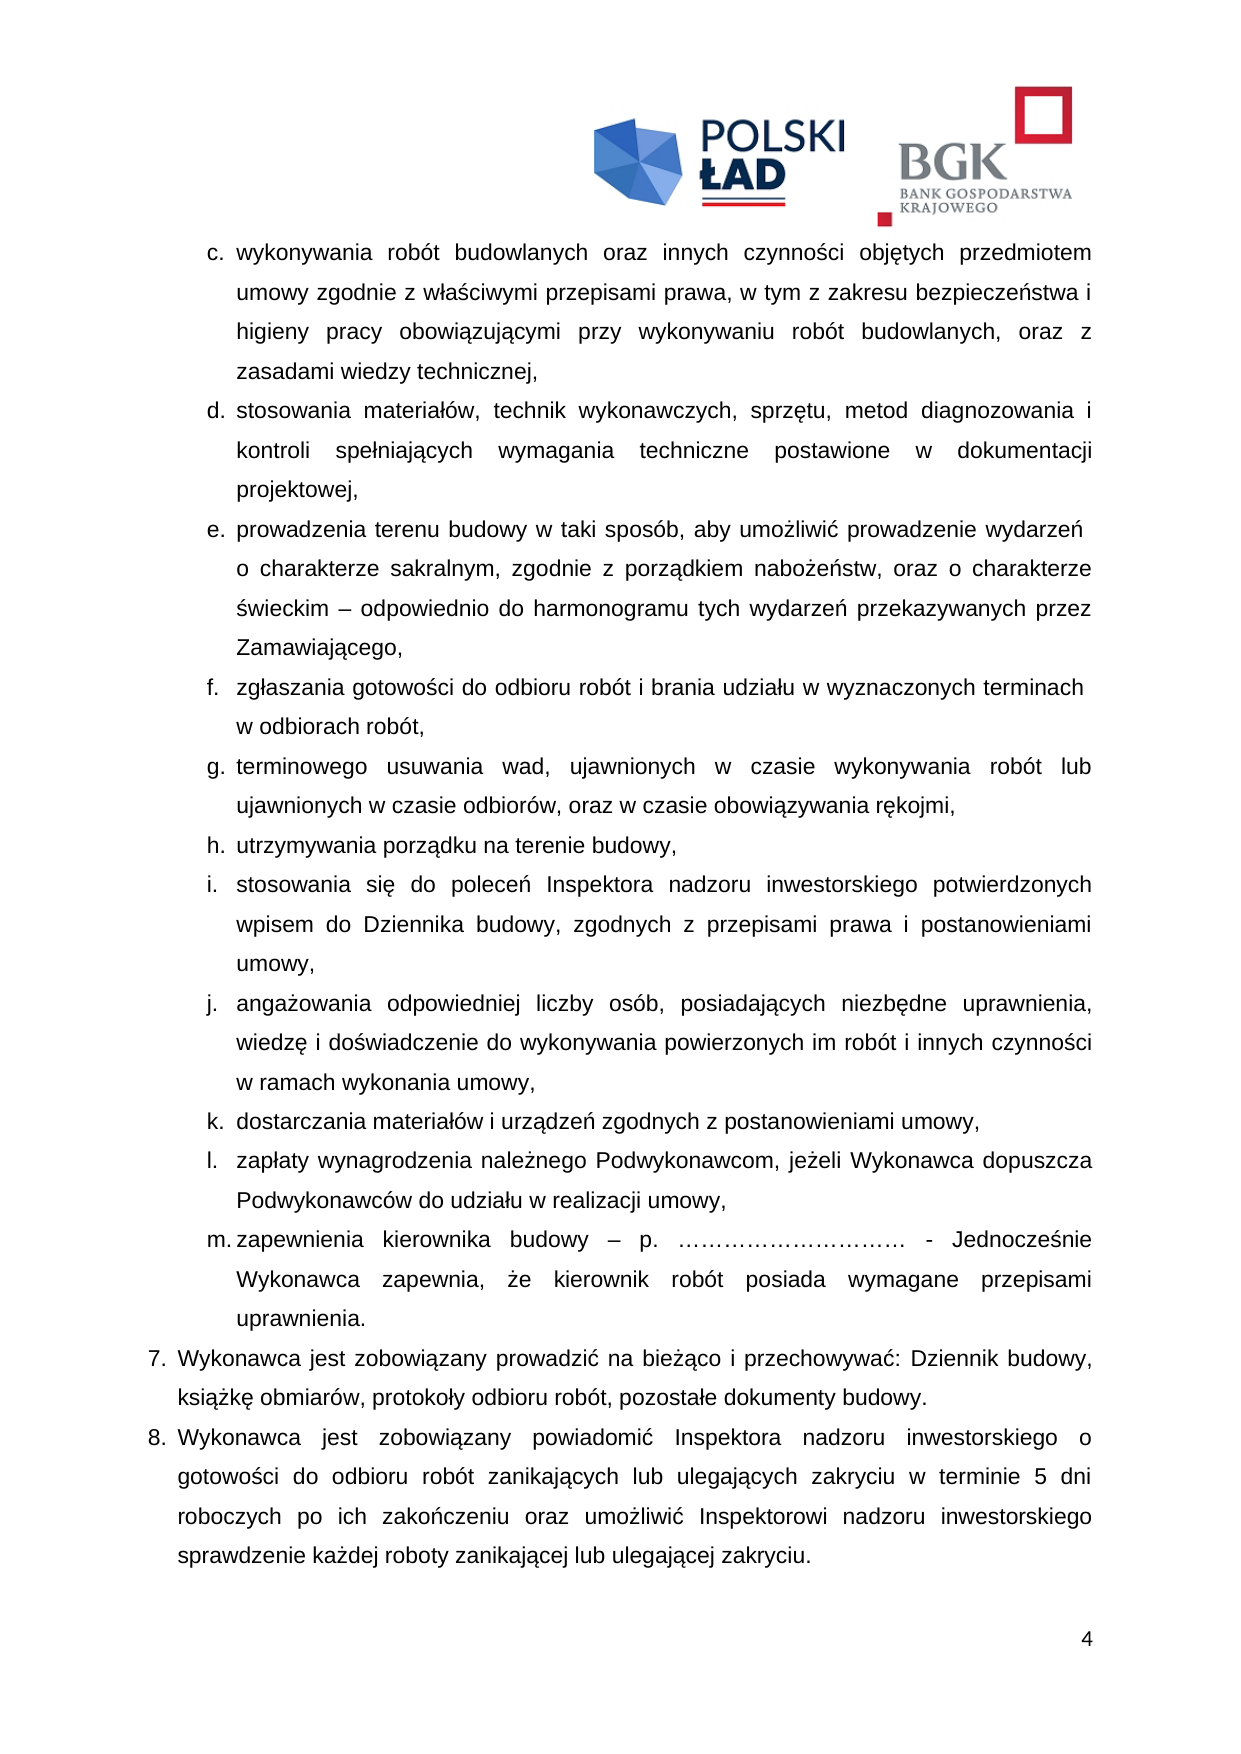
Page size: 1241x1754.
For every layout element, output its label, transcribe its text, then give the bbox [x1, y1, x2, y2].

list terminowego usuwania wad, ujawnionych w czasie wykonywania robót lub ujawnionych w czasie odbiorów, oraz w czasie obowiązywania rękojmi, [207, 753, 1093, 818]
list Wykonawca jest zobowiązany prowadzić na bieżąco i przechowywać: Dziennik budowy, książkę obmiarów, protokoły odbioru robót, pozostałe dokumenty budowy. [148, 1345, 1093, 1411]
list zapewnienia kierownika budowy – p. ………………………… - Jednocześnie Wykonawca zapewnia, że kierownik robót posiada wymagane przepisami uprawnienia. [207, 1226, 1093, 1332]
list utrzymywania porządku na terenie budowy, [207, 832, 1093, 858]
list stosowania materiałów, technik wykonawczych, sprzętu, metod diagnozowania i kontroli spełniających wymagania techniczne postawione w dokumentacji projektowej, [207, 397, 1093, 503]
list wykonywania robót budowlanych oraz innych czynności objętych przedmiotem umowy zgodnie z właściwymi przepisami prawa, w tym z zakresu bezpieczeństwa i higieny pracy obowiązującymi przy wykonywaniu robót budowlanych, oraz z zasadami wiedzy technicznej, [207, 239, 1093, 384]
list zapłaty wynagrodzenia należnego Podwykonawcom, jeżeli Wykonawca dopuszcza Podwykonawców do udziału w realizacji umowy, [207, 1147, 1093, 1213]
list angażowania odpowiedniej liczby osób, posiadających niezbędne uprawnienia, wiedzę i doświadczenie do wykonywania powierzonych im robót i innych czynności w ramach wykonania umowy, [207, 989, 1093, 1095]
list prowadzenia terenu budowy w taki sposób, aby umożliwić prowadzenie wydarzeń o charakterze sakralnym, zgodnie z porządkiem nabożeństw, oraz o charakterze świeckim – odpowiednio do harmonogramu tych wydarzeń przekazywanych przez Zamawiającego, [207, 516, 1093, 661]
list zgłaszania gotowości do odbioru robót i brania udziału w wyznaczonych terminach w odbiorach robót, [207, 674, 1093, 739]
list Wykonawca jest zobowiązany powiadomić Inspektora nadzoru inwestorskiego o gotowości do odbioru robót zanikających lub ulegających zakryciu w terminie 5 dni roboczych po ich zakończeniu oraz umożliwić Inspektorowi nadzoru inwestorskiego sprawdzenie każdej roboty zanikającej lub ulegającej zakryciu. [148, 1424, 1093, 1568]
list dostarczania materiałów i urządzeń zgodnych z postanowieniami umowy, [207, 1108, 1093, 1134]
list stosowania się do poleceń Inspektora nadzoru inwestorskiego potwierdzonych wpisem do Dziennika budowy, zgodnych z przepisami prawa i postanowieniami umowy, [207, 871, 1093, 976]
